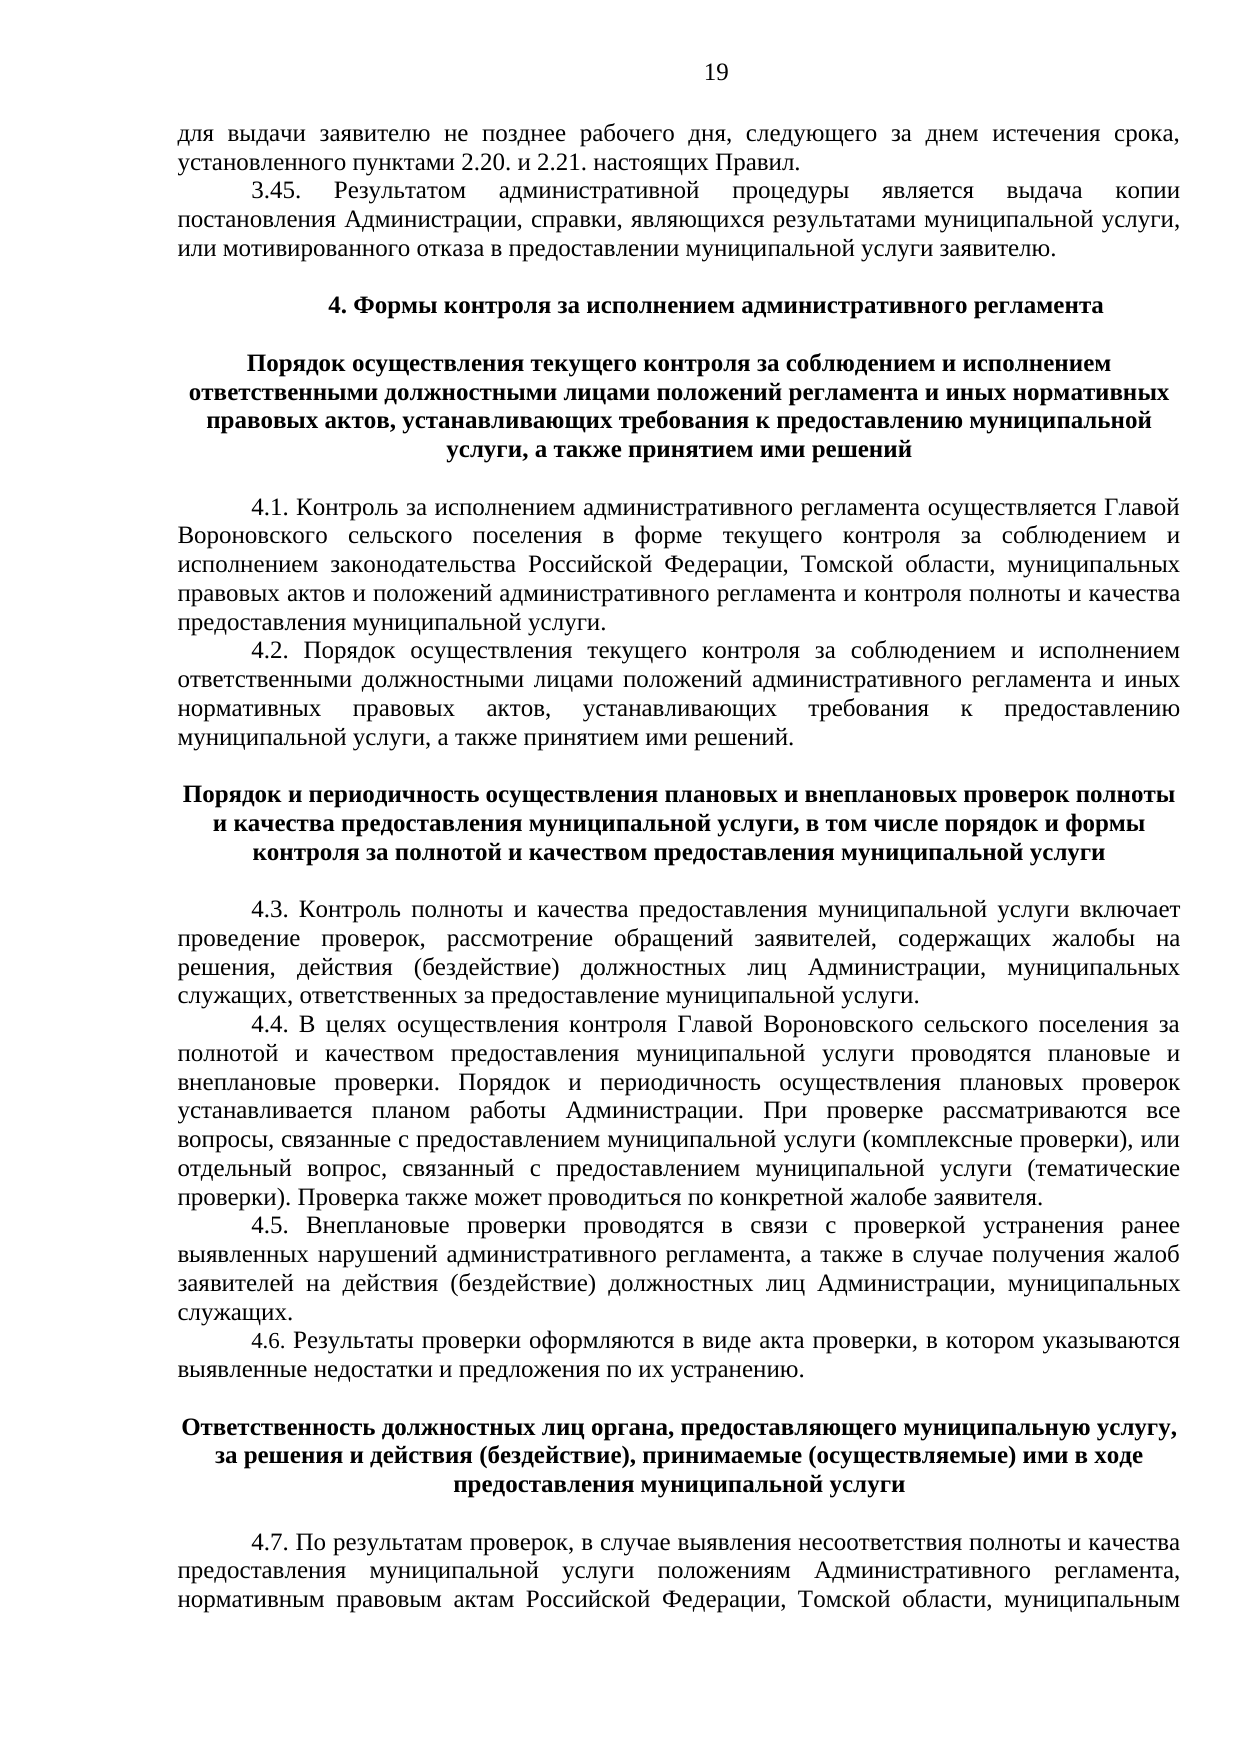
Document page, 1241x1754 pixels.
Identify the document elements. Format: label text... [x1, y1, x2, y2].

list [177, 1527, 1181, 1613]
list 4.4. В целях осуществления контроля Главой Вороновского сельского поселения за полнотой и качеством предоставления муниципальной услуги проводятся плановые и внеплановые проверки. Порядок и периодичность осуществления плановых проверок устанавливается планом работы Администрации. При проверке рассматриваются все вопросы, связанные с предоставлением муниципальной услуги (комплексные проверки), или отдельный вопрос, связанный с предоставлением муниципальной услуги (тематические проверки). Проверка также может проводиться по конкретной жалобе заявителя. [177, 1009, 1181, 1211]
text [177, 118, 1181, 176]
text 3.45. Результатом административной процедуры является выдача копии постановления Администрации, справки, являющихся результатами муниципальной услуги, или мотивированного отказа в предоставлении муниципальной услуги заявителю. [177, 176, 1181, 262]
text 4. Формы контроля за исполнением административного регламента [177, 291, 1181, 319]
text Порядок и периодичность осуществления плановых и внеплановых проверок полноты и качества предоставления муниципальной услуги, в том числе порядок и формы контроля за полнотой и качеством предоставления муниципальной услуги [177, 779, 1181, 866]
text Порядок осуществления текущего контроля за соблюдением и исполнением ответственными должностными лицами положений регламента и иных нормативных правовых актов, устанавливающих требования к предоставлению муниципальной услуги, а также принятием ими решений [177, 348, 1181, 463]
list 4.5. Внеплановые проверки проводятся в связи с проверкой устранения ранее выявленных нарушений административного регламента, а также в случае получения жалоб заявителей на действия (бездействие) должностных лиц Администрации, муниципальных служащих. [177, 1211, 1181, 1326]
list 4.6. Результаты проверки оформляются в виде акта проверки, в котором указываются выявленные недостатки и предложения по их устранению. [177, 1326, 1181, 1383]
text 4.3. Контроль полноты и качества предоставления муниципальной услуги включает проведение проверок, рассмотрение обращений заявителей, содержащих жалобы на решения, действия (бездействие) должностных лиц Администрации, муниципальных служащих, ответственных за предоставление муниципальной услуги. [177, 894, 1181, 1009]
text Ответственность должностных лиц органа, предоставляющего муниципальную услугу, за решения и действия (бездействие), принимаемые (осуществляемые) ими в ходе предоставления муниципальной услуги [177, 1412, 1181, 1498]
list 4.1. Контроль за исполнением административного регламента осуществляется Главой Вороновского сельского поселения в форме текущего контроля за соблюдением и исполнением законодательства Российской Федерации, Томской области, муниципальных правовых актов и положений административного регламента и контроля полноты и качества предоставления муниципальной услуги. [177, 492, 1181, 636]
list 4.2. Порядок осуществления текущего контроля за соблюдением и исполнением ответственными должностными лицами положений административного регламента и иных нормативных правовых актов, устанавливающих требования к предоставлению муниципальной услуги, а также принятием ими решений. [177, 636, 1181, 751]
